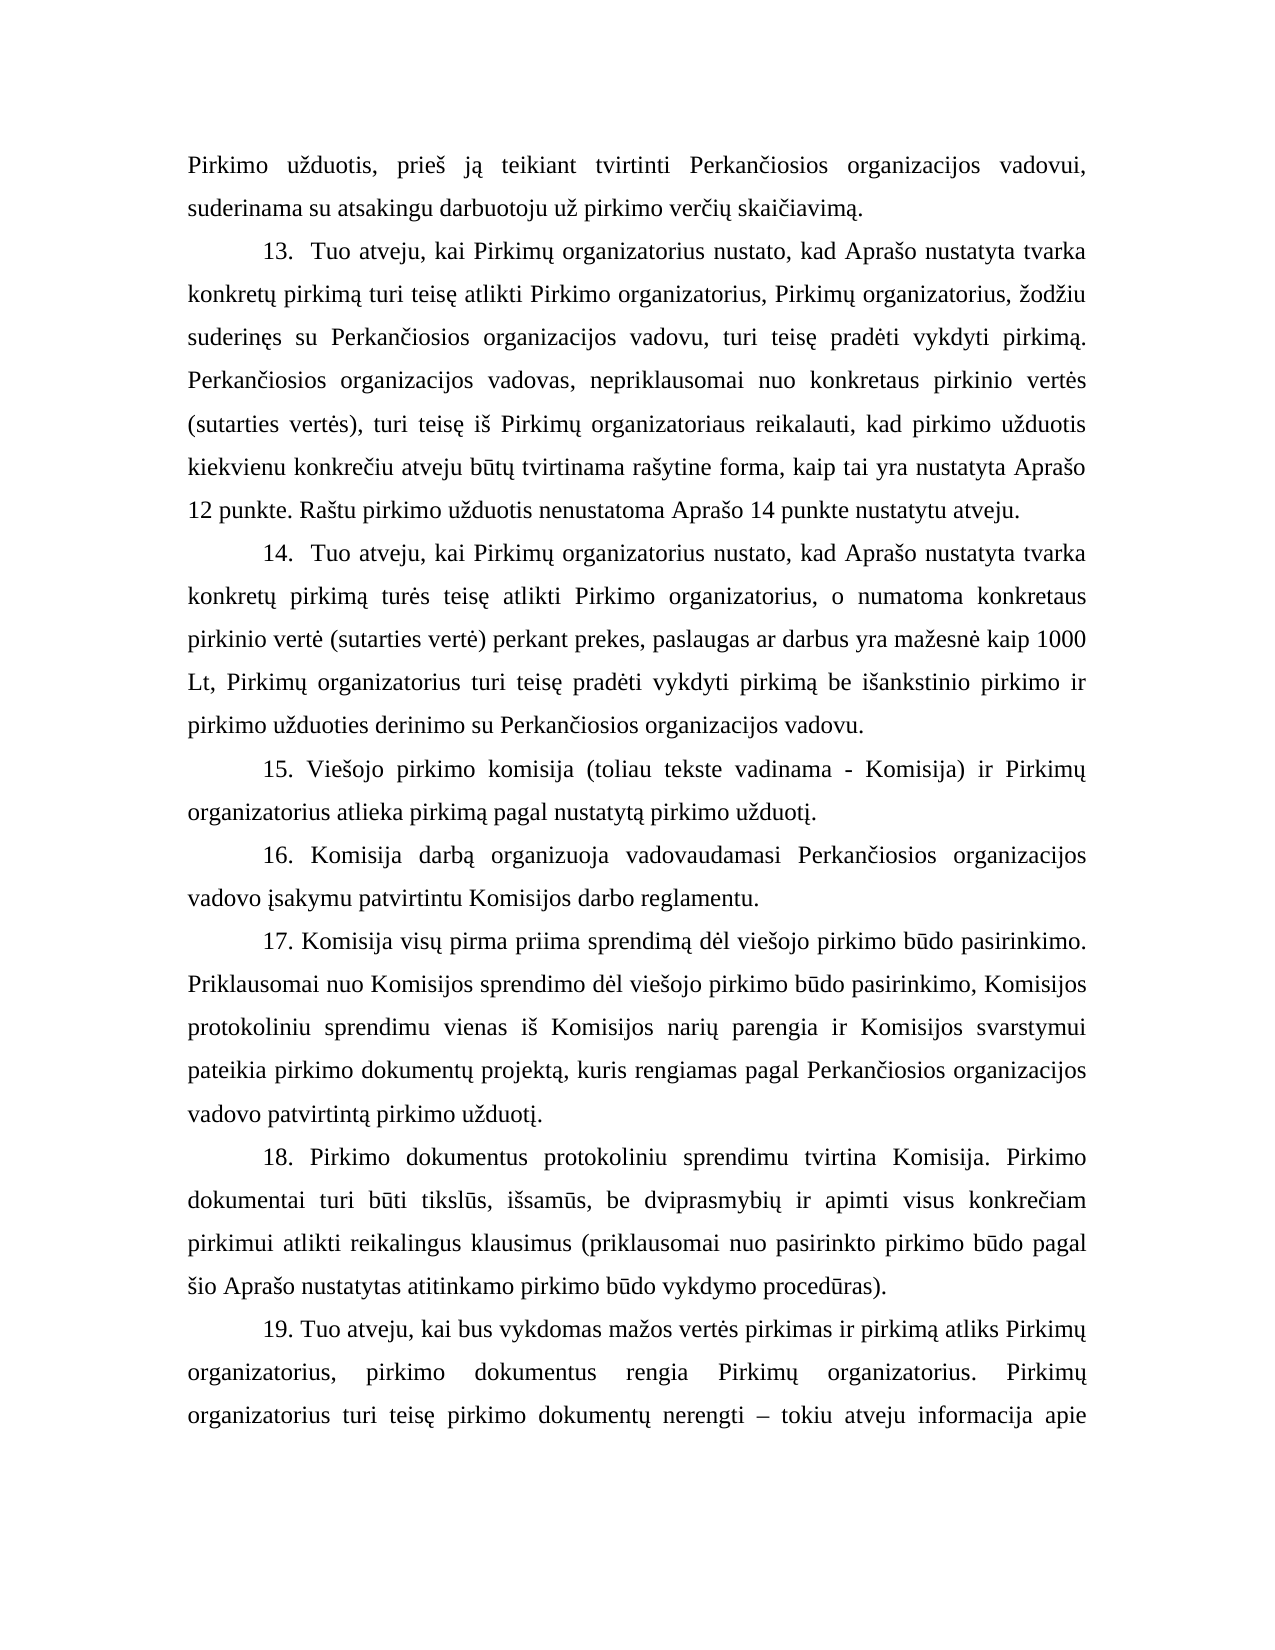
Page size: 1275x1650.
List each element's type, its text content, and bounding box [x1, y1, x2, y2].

text 18. Pirkimo dokumentus protokoliniu sprendimu tvirtina Komisija. Pirkimo dokumentai turi būti tikslūs, išsamūs, be dviprasmybių ir apimti visus konkrečiam pirkimui atlikti reikalingus klausimus (priklausomai nuo pasirinkto pirkimo būdo pagal šio Aprašo nustatytas atitinkamo pirkimo būdo vykdymo procedūras). [187, 1142, 1087, 1300]
text 13. Tuo atveju, kai Pirkimų organizatorius nustato, kad Aprašo nustatyta tvarka konkretų pirkimą turi teisę atlikti Pirkimo organizatorius, Pirkimų organizatorius, žodžiu suderinęs su Perkančiosios organizacijos vadovu, turi teisę pradėti vykdyti pirkimą. Perkančiosios organizacijos vadovas, nepriklausomai nuo konkretaus pirkinio vertės (sutarties vertės), turi teisę iš Pirkimų organizatoriaus reikalauti, kad pirkimo užduotis kiekvienu konkrečiu atveju būtų tvirtinama rašytine forma, kaip tai yra nustatyta Aprašo 12 punkte. Raštu pirkimo užduotis nenustatoma Aprašo 14 punkte nustatytu atveju. [187, 236, 1087, 524]
text 14. Tuo atveju, kai Pirkimų organizatorius nustato, kad Aprašo nustatyta tvarka konkretų pirkimą turės teisę atlikti Pirkimo organizatorius, o numatoma konkretaus pirkinio vertė (sutarties vertė) perkant prekes, paslaugas ar darbus yra mažesnė kaip 1000 Lt, Pirkimų organizatorius turi teisę pradėti vykdyti pirkimą be išankstinio pirkimo ir pirkimo užduoties derinimo su Perkančiosios organizacijos vadovu. [187, 538, 1087, 739]
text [187, 150, 1087, 222]
text 15. Viešojo pirkimo komisija (toliau tekste vadinama - Komisija) ir Pirkimų organizatorius atlieka pirkimą pagal nustatytą pirkimo užduotį. [187, 754, 1087, 826]
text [187, 1314, 1087, 1429]
text 17. Komisija visų pirma priima sprendimą dėl viešojo pirkimo būdo pasirinkimo. Priklausomai nuo Komisijos sprendimo dėl viešojo pirkimo būdo pasirinkimo, Komisijos protokoliniu sprendimu vienas iš Komisijos narių parengia ir Komisijos svarstymui pateikia pirkimo dokumentų projektą, kuris rengiamas pagal Perkančiosios organizacijos vadovo patvirtintą pirkimo užduotį. [187, 926, 1087, 1127]
text 16. Komisija darbą organizuoja vadovaudamasi Perkančiosios organizacijos vadovo įsakymu patvirtintu Komisijos darbo reglamentu. [187, 840, 1087, 912]
